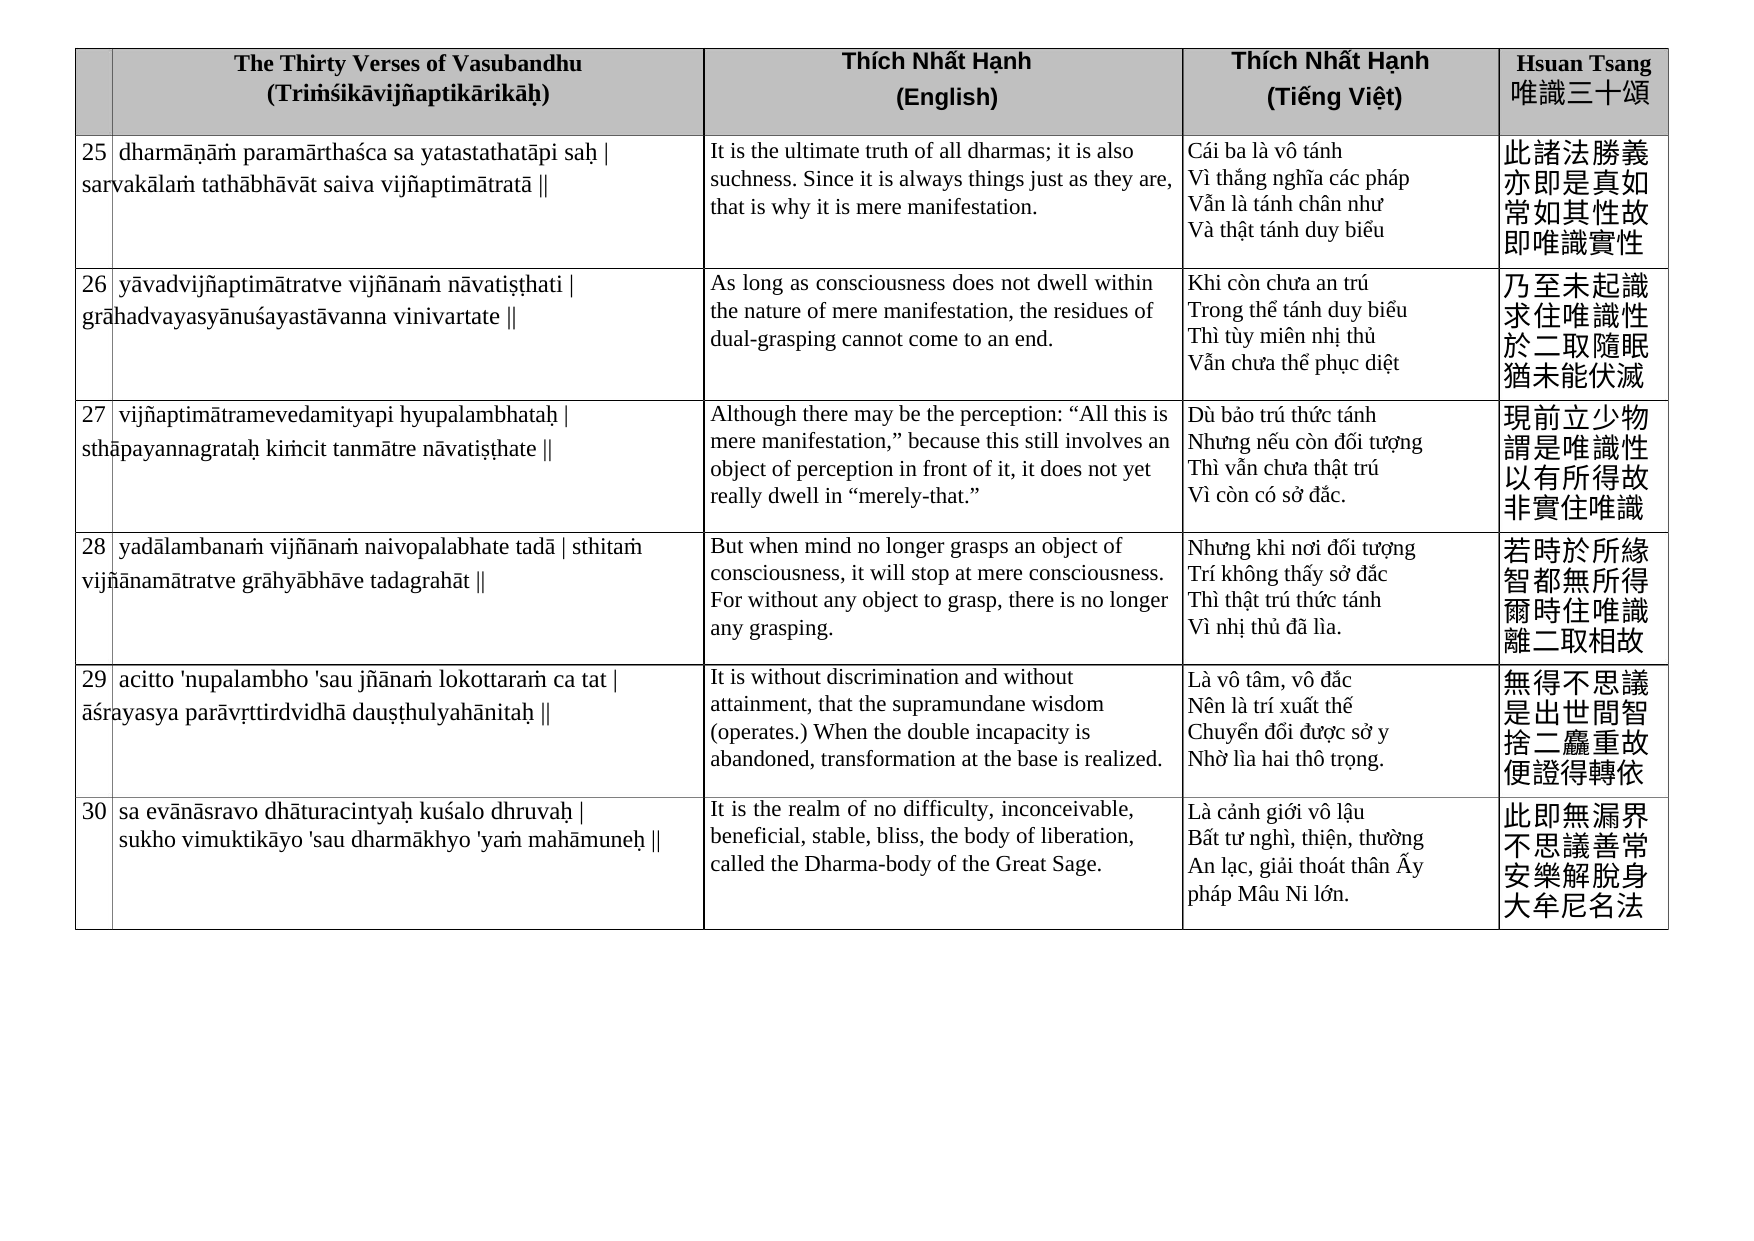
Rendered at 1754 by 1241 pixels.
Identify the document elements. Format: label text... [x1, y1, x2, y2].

text Trong thể tánh duy biểu [1187, 296, 1429, 322]
text Trí không thấy sở đắc [1187, 560, 1429, 586]
text But when mind no longer grasps an object of consciousness, it will stop at mere consciousness. For without any object to grasp, there is no longer any grasping. [710, 532, 1171, 640]
text Nhưng khi nơi đối tượng [1187, 533, 1429, 560]
text Khi còn chưa an trú [1187, 269, 1429, 296]
text Thì vẫn chưa thật trú [1187, 454, 1429, 481]
text Thích Nhất Hạnh Thích Nhất Hạnh [842, 46, 1448, 74]
text Là cảnh giới vô lậu [1187, 798, 1429, 824]
text Nhưng nếu còn đối tượng [1187, 428, 1429, 454]
text Although there may be the perception: “All this is mere manifestation,” because this still involves an object of perception in front of it, it does not yet really dwell in “merely-that.” [710, 400, 1173, 509]
list yadālambanaṁ vijñānaṁ naivopalabhate tadā | sthitaṁ vijñānamātratve grāhyābhāve tadagrahāt || [82, 532, 683, 593]
text Vì còn có sở đắc. [1187, 481, 1429, 507]
picture [74, 47, 1669, 930]
list acitto 'nupalambho 'sau jñānaṁ lokottaraṁ ca tat | āśrayasya parāvṛttirdvidhā dauṣṭhulyahānitaḥ || [82, 664, 683, 725]
text Vẫn là tánh chân như [1187, 190, 1429, 216]
text As long as consciousness does not dwell within the nature of mere manifestation, the residues of dual-grasping cannot come to an end. [710, 269, 1154, 351]
list dharmāṇāṁ paramārthaśca sa yatastathatāpi saḥ | sarvakālaṁ tathābhāvāt saiva vijñaptimātratā || [82, 137, 683, 198]
text Thì tùy miên nhị thủ [1187, 322, 1429, 348]
text The Thirty Verses of Vasubandhu [82, 49, 735, 77]
text Vẫn chưa thể phục diệt [1187, 348, 1429, 375]
text 此即無漏界不思議善常安樂解脫身大牟尼名法 [1504, 802, 1650, 922]
text 此諸法勝義亦即是真如常如其性故即唯識實性 [1504, 140, 1650, 259]
text Bất tư nghì, thiện, thường An lạc, giải thoát thân Ấy pháp Mâu Ni lớn. [1187, 824, 1427, 906]
text Nên là trí xuất thế [1187, 692, 1429, 718]
text 現前立少物謂是唯識性以有所得故非實住唯識 [1504, 405, 1650, 524]
text Hsuan Tsang [1516, 49, 1656, 77]
text Cái ba là vô tánh [1187, 137, 1429, 164]
text (Triṁśikāvijñaptikārikāḥ) [82, 78, 735, 107]
list sa evānāsravo dhāturacintyaḥ kuśalo dhruvaḥ | [82, 796, 683, 824]
text Và thật tánh duy biểu [1187, 216, 1429, 243]
text It is the ultimate truth of all dharmas; it is also suchness. Since it is always things just as they are, that is why it is mere manifestation. [710, 137, 1175, 219]
text Thì thật trú thức tánh [1187, 586, 1429, 613]
list yāvadvijñaptimātratve vijñānaṁ nāvatiṣṭhati | grāhadvayasyānuśayastāvanna vinivartate || [82, 269, 683, 330]
text 唯識三十頌 [1510, 77, 1656, 110]
text 無得不思議是出世間智捨二麤重故便證得轉依 [1504, 670, 1650, 789]
text It is without discrimination and without attainment, that the supramundane wisdom (operates.) When the double incapacity is abandoned, transformation at the base is realized. [710, 663, 1164, 772]
text It is the realm of no difficulty, inconceivable, beneficial, stable, bliss, the body of liberation, called the Dharma-body of the Great Sage. [710, 794, 1135, 877]
text Nhờ lìa hai thô trọng. [1187, 745, 1429, 771]
text Vì thắng nghĩa các pháp [1187, 164, 1429, 190]
text (English) (Tiếng Việt) [896, 82, 1448, 111]
text Dù bảo trú thức tánh [1187, 401, 1429, 428]
text Chuyển đổi được sở y [1187, 718, 1429, 745]
text 乃至未起識求住唯識性於二取隨眠猶未能伏滅 [1504, 272, 1650, 392]
text sukho vimuktikāyo 'sau dharmākhyo 'yaṁ mahāmuneḥ || [119, 824, 683, 852]
text 若時於所緣智都無所得爾時住唯識離二取相故 [1504, 537, 1650, 657]
text Vì nhị thủ đã lìa. [1187, 613, 1429, 639]
list vijñaptimātramevedamityapi hyupalambhataḥ | sthāpayannagrataḥ kiṁcit tanmātre nāvatiṣṭhate || [82, 400, 683, 462]
text Là vô tâm, vô đắc [1187, 666, 1429, 692]
